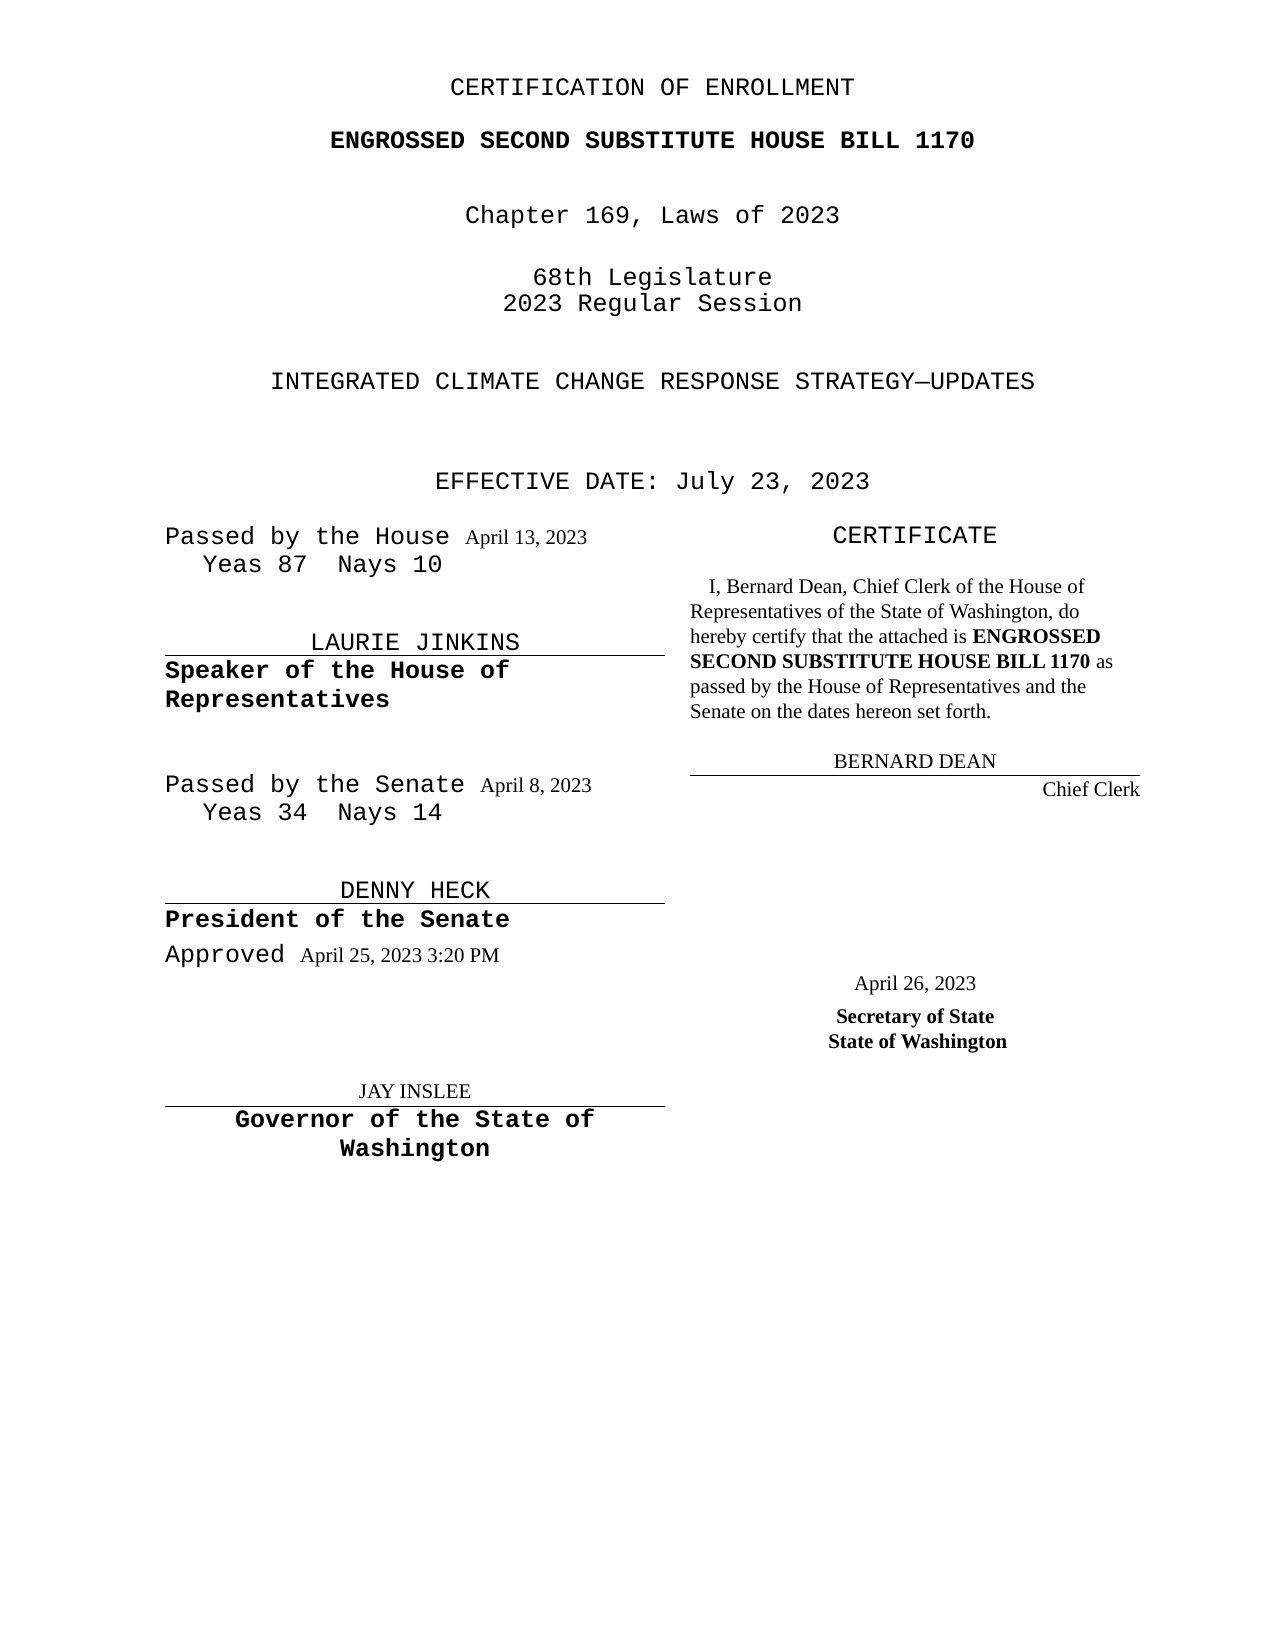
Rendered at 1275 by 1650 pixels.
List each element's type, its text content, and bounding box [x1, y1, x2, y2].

table_cell Secretary of State State of Washington [678, 1000, 1152, 1168]
table_header CERTIFICATE I, Bernard Dean, Chief Clerk of the House of Representatives of the State of Washington, do hereby certify that the attached is ENGROSSED SECOND SUBSTITUTE HOUSE BILL 1170 as passed by the House of Representatives and the Senate on the dates hereon set forth. BERNARD DEAN Chief Clerk [678, 519, 1152, 939]
text Chapter 169, Laws of 2023 [135, 203, 1170, 228]
table_cell Approved April 25, 2023 3:20 PM [153, 939, 677, 999]
table_header Passed by the House April 13, 2023 Yeas 87 Nays 10 LAURIE JINKINS Speaker of the House of Representatives Passed by the Senate April 8, 2023 Yeas 34 Nays 14 DENNY HECK President of the Senate [153, 519, 677, 939]
text EFFECTIVE DATE: July 23, 2023 [135, 469, 1170, 494]
text CERTIFICATION OF ENROLLMENT [135, 75, 1170, 103]
text 68th Legislature [135, 266, 1170, 291]
table_cell April 26, 2023 [678, 939, 1152, 999]
text INTEGRATED CLIMATE CHANGE RESPONSE STRATEGY—UPDATES [135, 369, 1170, 394]
text 2023 Regular Session [135, 291, 1170, 319]
table_cell JAY INSLEE Governor of the State of Washington [153, 1000, 677, 1168]
text ENGROSSED SECOND SUBSTITUTE HOUSE BILL 1170 [135, 128, 1170, 153]
